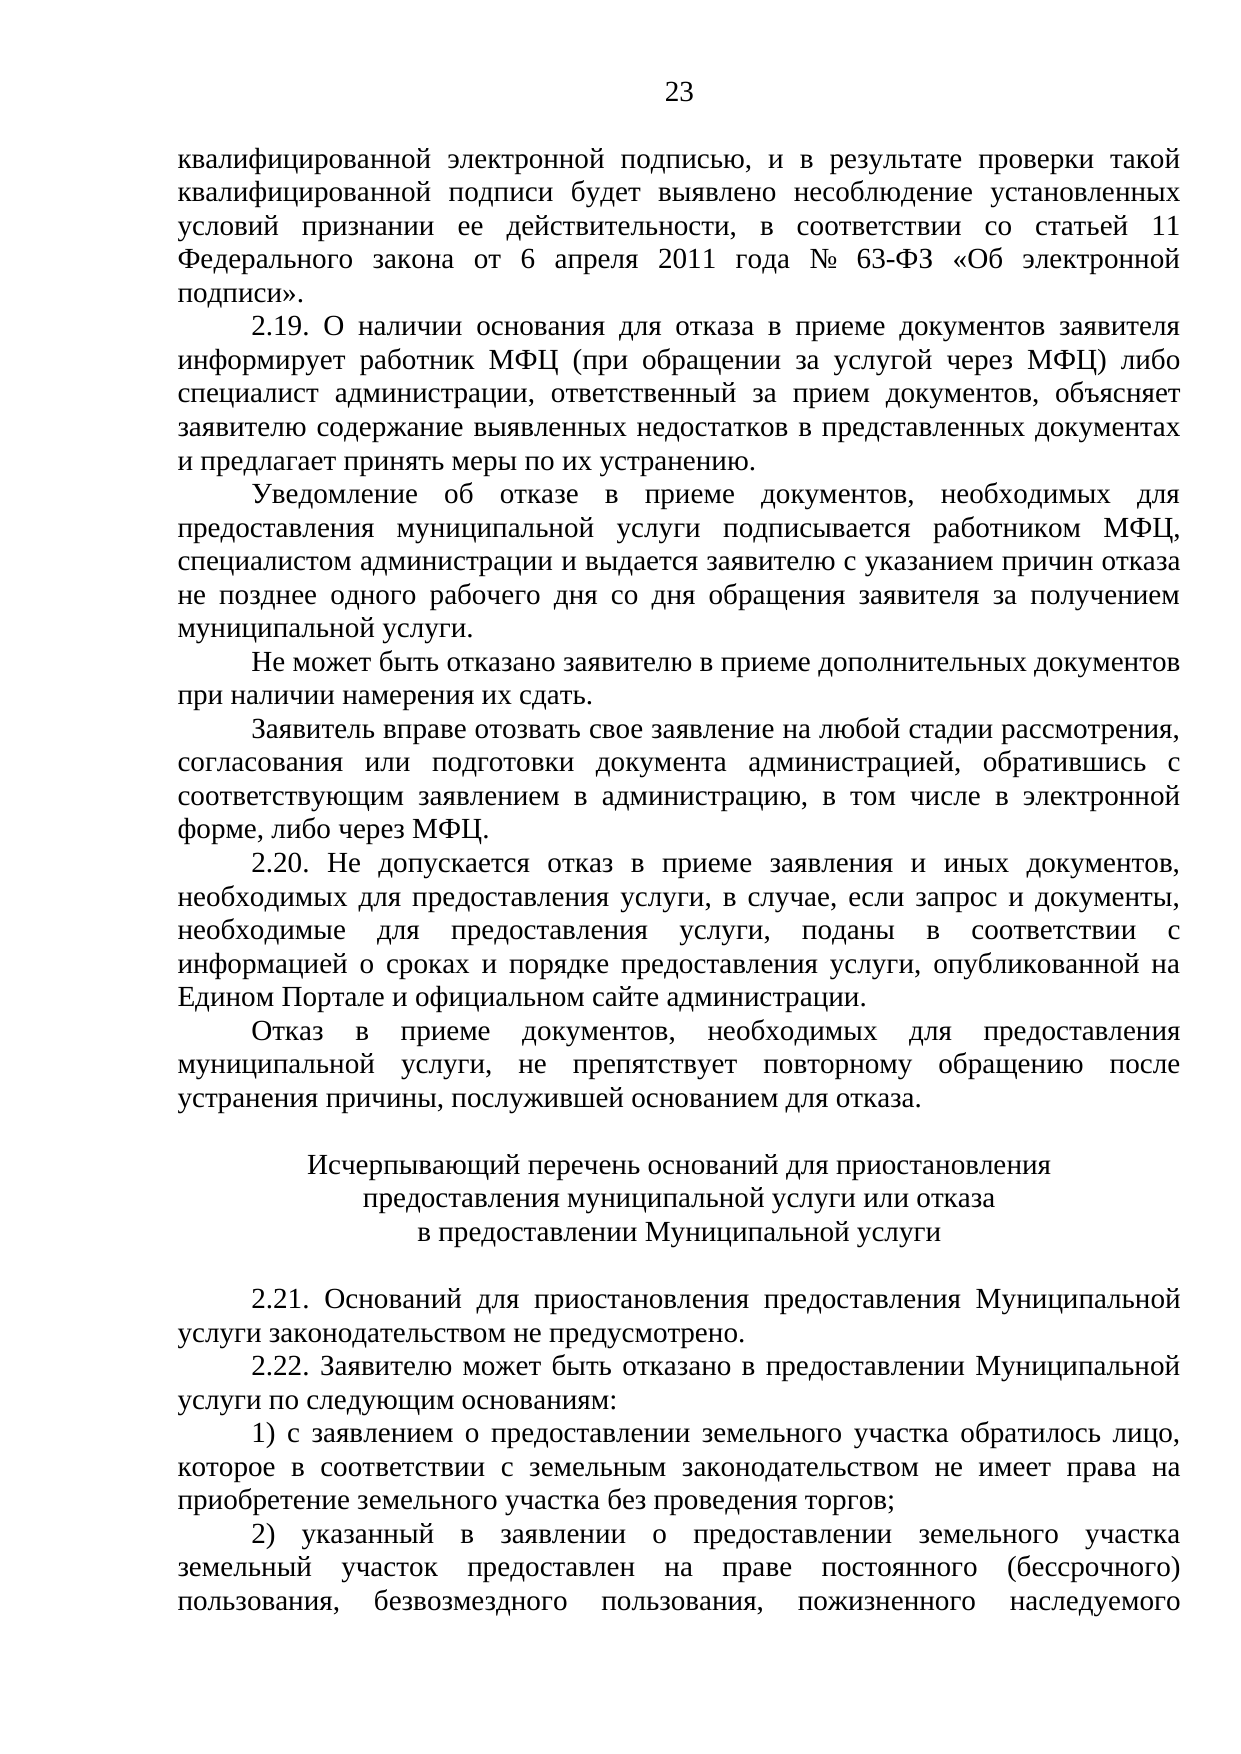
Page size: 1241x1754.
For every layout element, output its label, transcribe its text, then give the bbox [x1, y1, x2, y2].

text 2.19. О наличии основания для отказа в приеме документов заявителя информирует работник МФЦ (при обращении за услугой через МФЦ) либо специалист администрации, ответственный за прием документов, объясняет заявителю содержание выявленных недостатков в представленных документах и предлагает принять меры по их устранению. [177, 308, 1181, 476]
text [177, 1516, 1181, 1617]
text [177, 141, 1181, 308]
text Отказ в приеме документов, необходимых для предоставления муниципальной услуги, не препятствует повторному обращению после устранения причины, послужившей основанием для отказа. [177, 1013, 1181, 1113]
text предоставления муниципальной услуги или отказа [177, 1181, 1181, 1214]
text Исчерпывающий перечень оснований для приостановления [177, 1147, 1181, 1181]
text Уведомление об отказе в приеме документов, необходимых для предоставления муниципальной услуги подписывается работником МФЦ, специалистом администрации и выдается заявителю с указанием причин отказа не позднее одного рабочего дня со дня обращения заявителя за получением муниципальной услуги. [177, 476, 1181, 644]
text 1) с заявлением о предоставлении земельного участка обратилось лицо, которое в соответствии с земельным законодательством не имеет права на приобретение земельного участка без проведения торгов; [177, 1415, 1181, 1516]
text Заявитель вправе отозвать свое заявление на любой стадии рассмотрения, согласования или подготовки документа администрацией, обратившись с соответствующим заявлением в администрацию, в том числе в электронной форме, либо через МФЦ. [177, 711, 1181, 845]
text 2.20. Не допускается отказ в приеме заявления и иных документов, необходимых для предоставления услуги, в случае, если запрос и документы, необходимые для предоставления услуги, поданы в соответствии с информацией о сроках и порядке предоставления услуги, опубликованной на Едином Портале и официальном сайте администрации. [177, 845, 1181, 1013]
text Не может быть отказано заявителю в приеме дополнительных документов при наличии намерения их сдать. [177, 644, 1181, 711]
text в предоставлении Муниципальной услуги [177, 1214, 1181, 1248]
text 2.22. Заявителю может быть отказано в предоставлении Муниципальной услуги по следующим основаниям: [177, 1348, 1181, 1415]
text 2.21. Оснований для приостановления предоставления Муниципальной услуги законодательством не предусмотрено. [177, 1281, 1181, 1348]
